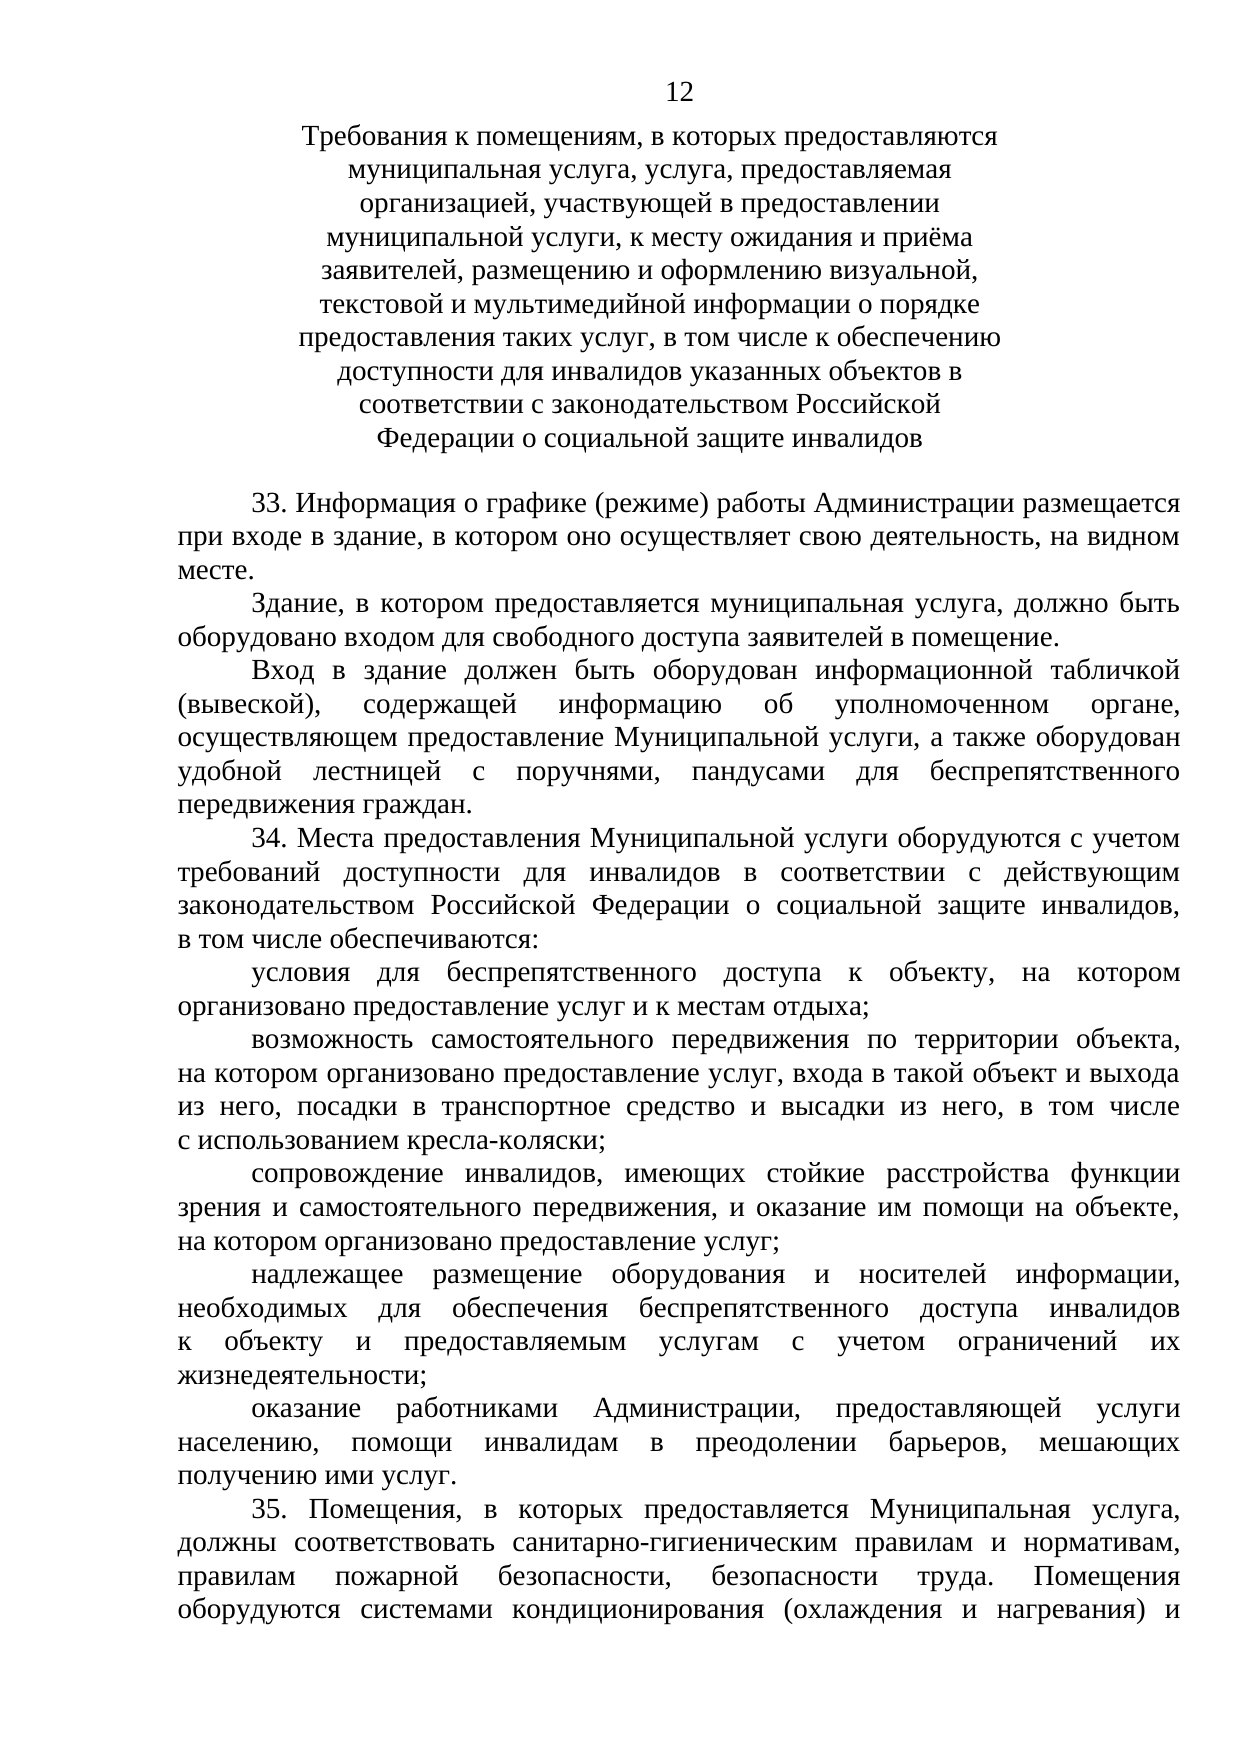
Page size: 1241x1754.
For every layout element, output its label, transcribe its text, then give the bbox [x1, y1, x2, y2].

text условия для беспрепятственного доступа к объекту, на котором организовано предоставление услуг и к местам отдыха; [177, 954, 1181, 1021]
text возможность самостоятельного передвижения по территории объекта, на котором организовано предоставление услуг, входа в такой объект и выхода из него, посадки в транспортное средство и высадки из него, в том числе с использованием кресла-коляски; [177, 1021, 1181, 1156]
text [177, 1491, 1181, 1625]
text Требования к помещениям, в которых предоставляются муниципальная услуга, услуга, предоставляемая организацией, участвующей в предоставлении муниципальной услуги, к месту ожидания и приёма заявителей, размещению и оформлению визуальной, текстовой и мультимедийной информации о порядке предоставления таких услуг, в том числе к обеспечению доступности для инвалидов указанных объектов в соответствии с законодательством Российской Федерации о социальной защите инвалидов [295, 118, 1004, 453]
text оказание работниками Администрации, предоставляющей услуги населению, помощи инвалидам в преодолении барьеров, мешающих получению ими услуг. [177, 1390, 1181, 1491]
text надлежащее размещение оборудования и носителей информации, необходимых для обеспечения беспрепятственного доступа инвалидов к объекту и предоставляемым услугам с учетом ограничений их жизнедеятельности; [177, 1256, 1181, 1390]
text 33. Информация о графике (режиме) работы Администрации размещается при входе в здание, в котором оно осуществляет свою деятельность, на видном месте. [177, 485, 1181, 585]
text Здание, в котором предоставляется муниципальная услуга, должно быть оборудовано входом для свободного доступа заявителей в помещение. [177, 585, 1181, 652]
text 34. Места предоставления Муниципальной услуги оборудуются с учетом требований доступности для инвалидов в соответствии с действующим законодательством Российской Федерации о социальной защите инвалидов, в том числе обеспечиваются: [177, 820, 1181, 954]
text сопровождение инвалидов, имеющих стойкие расстройства функции зрения и самостоятельного передвижения, и оказание им помощи на объекте, на котором организовано предоставление услуг; [177, 1156, 1181, 1256]
text Вход в здание должен быть оборудован информационной табличкой (вывеской), содержащей информацию об уполномоченном органе, осуществляющем предоставление Муниципальной услуги, а также оборудован удобной лестницей с поручнями, пандусами для беспрепятственного передвижения граждан. [177, 652, 1181, 820]
